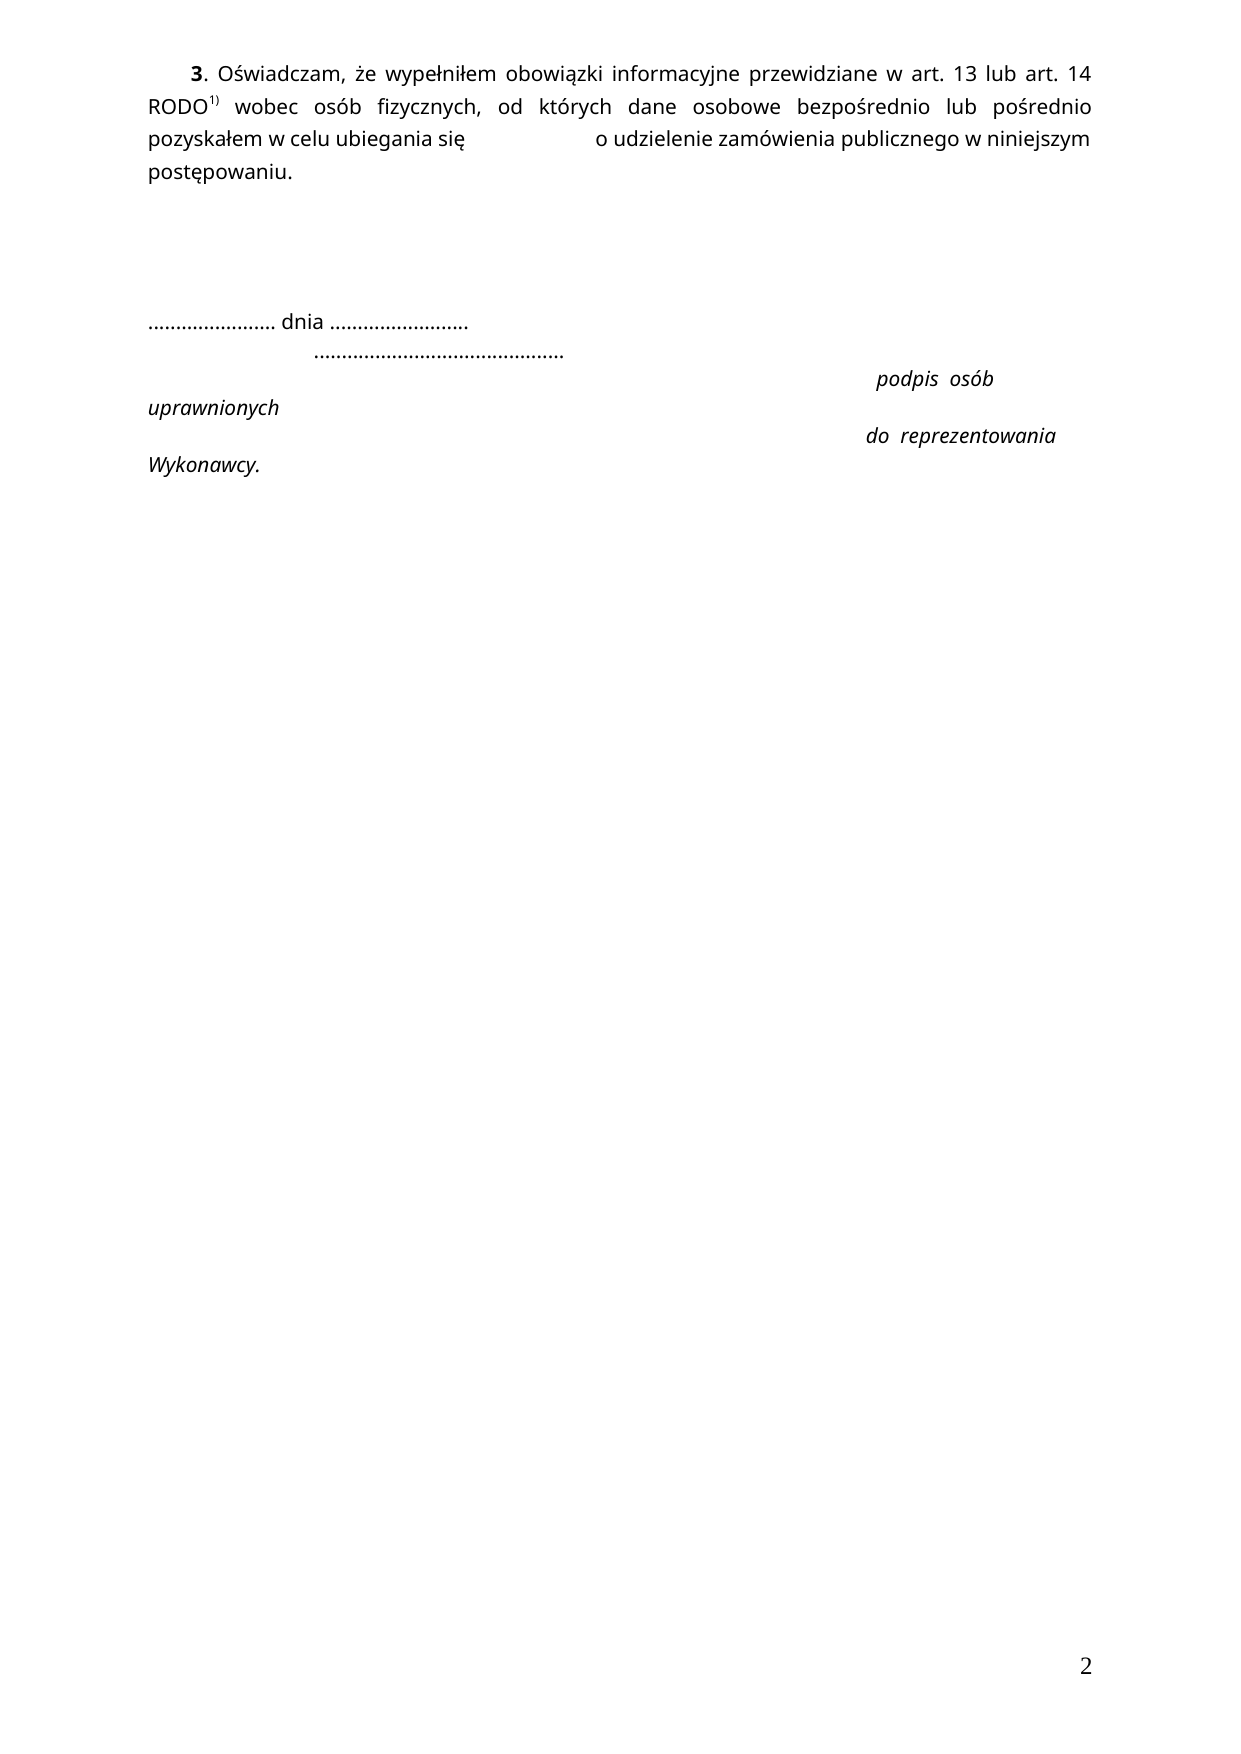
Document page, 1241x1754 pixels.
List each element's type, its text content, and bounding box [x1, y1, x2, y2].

text do reprezentowania Wykonawcy. [148, 421, 1092, 478]
text podpis osób uprawnionych [148, 364, 1092, 421]
text ....................... dnia ......................... ............................................. [148, 307, 1092, 364]
text 3. Oświadczam, że wypełniłem obowiązki informacyjne przewidziane w art. 13 lub art. 14 RODO1) wobec osób fizycznych, od których dane osobowe bezpośrednio lub pośrednio pozyskałem w celu ubiegania się o udzielenie zamówienia publicznego w niniejszym postępowaniu. [148, 59, 1092, 185]
